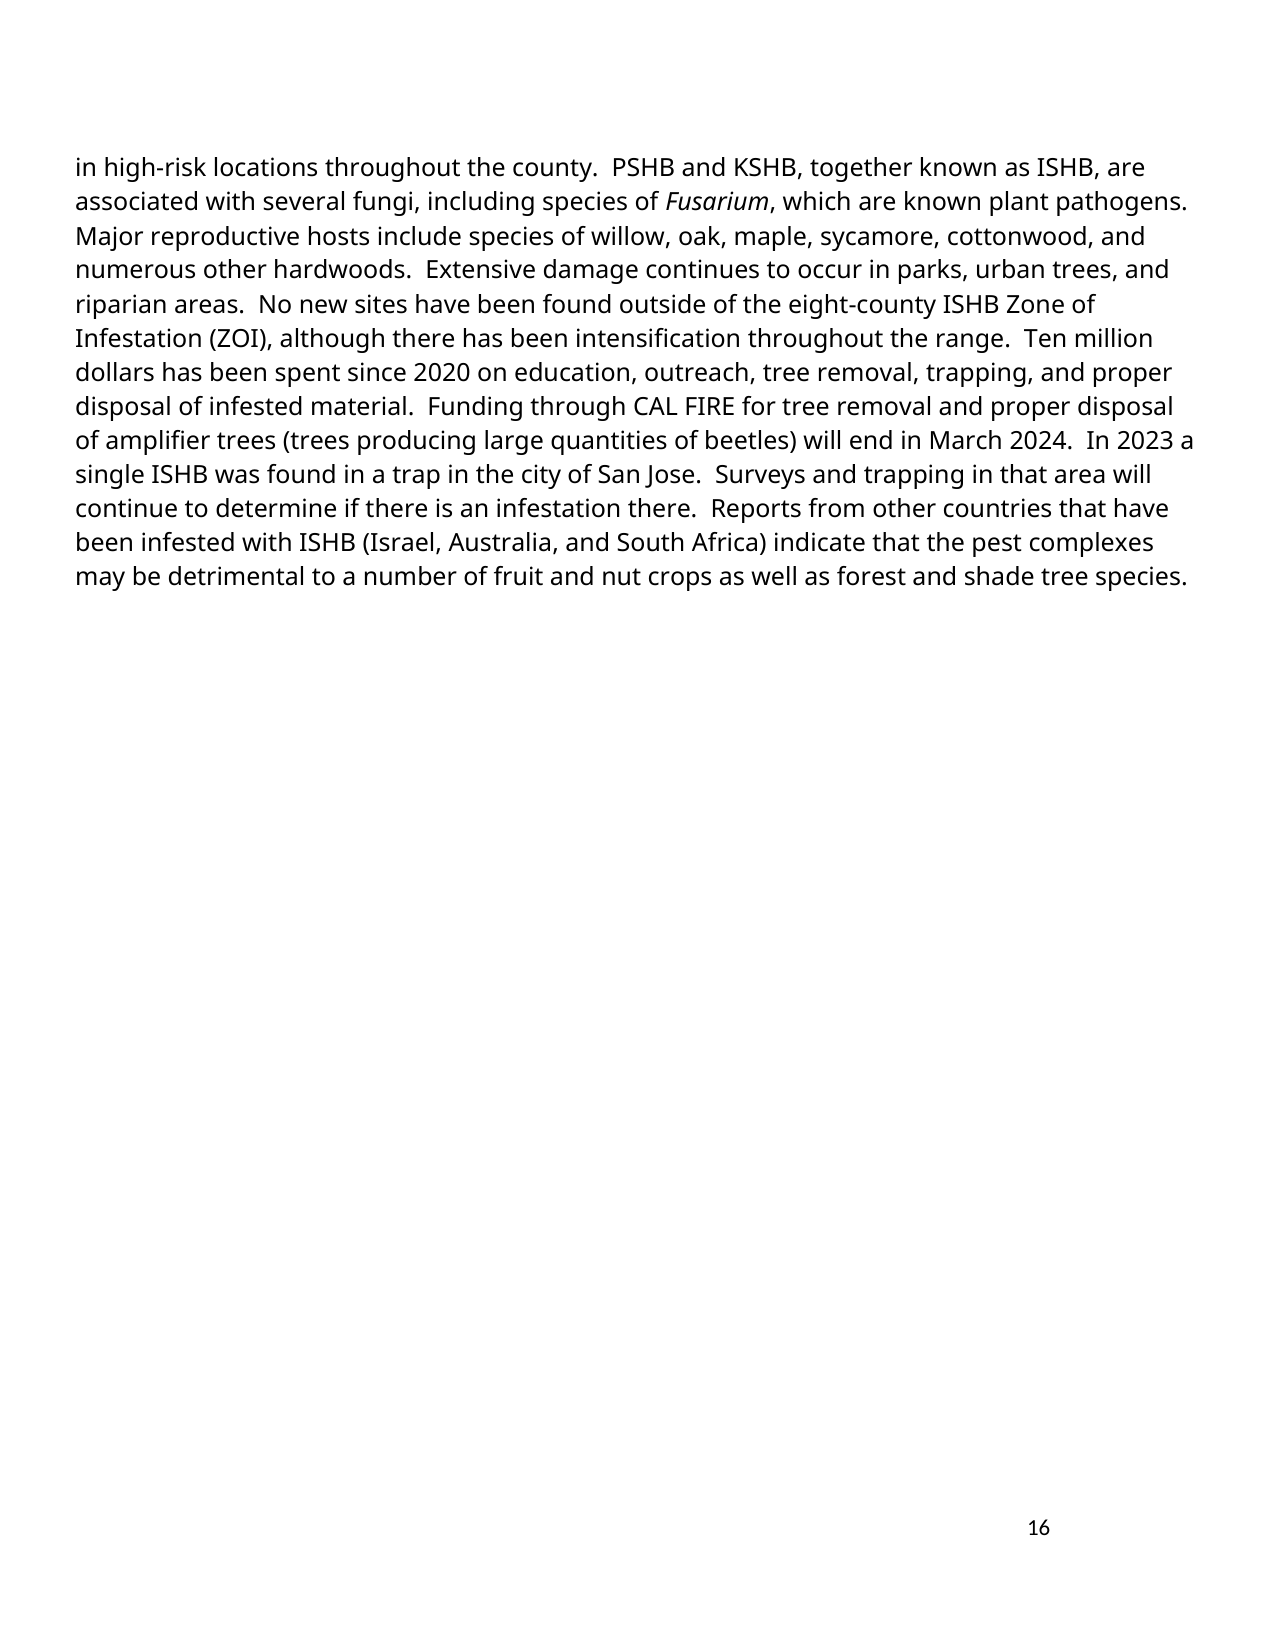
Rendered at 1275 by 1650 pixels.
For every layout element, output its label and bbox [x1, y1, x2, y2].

text [75, 150, 1200, 593]
